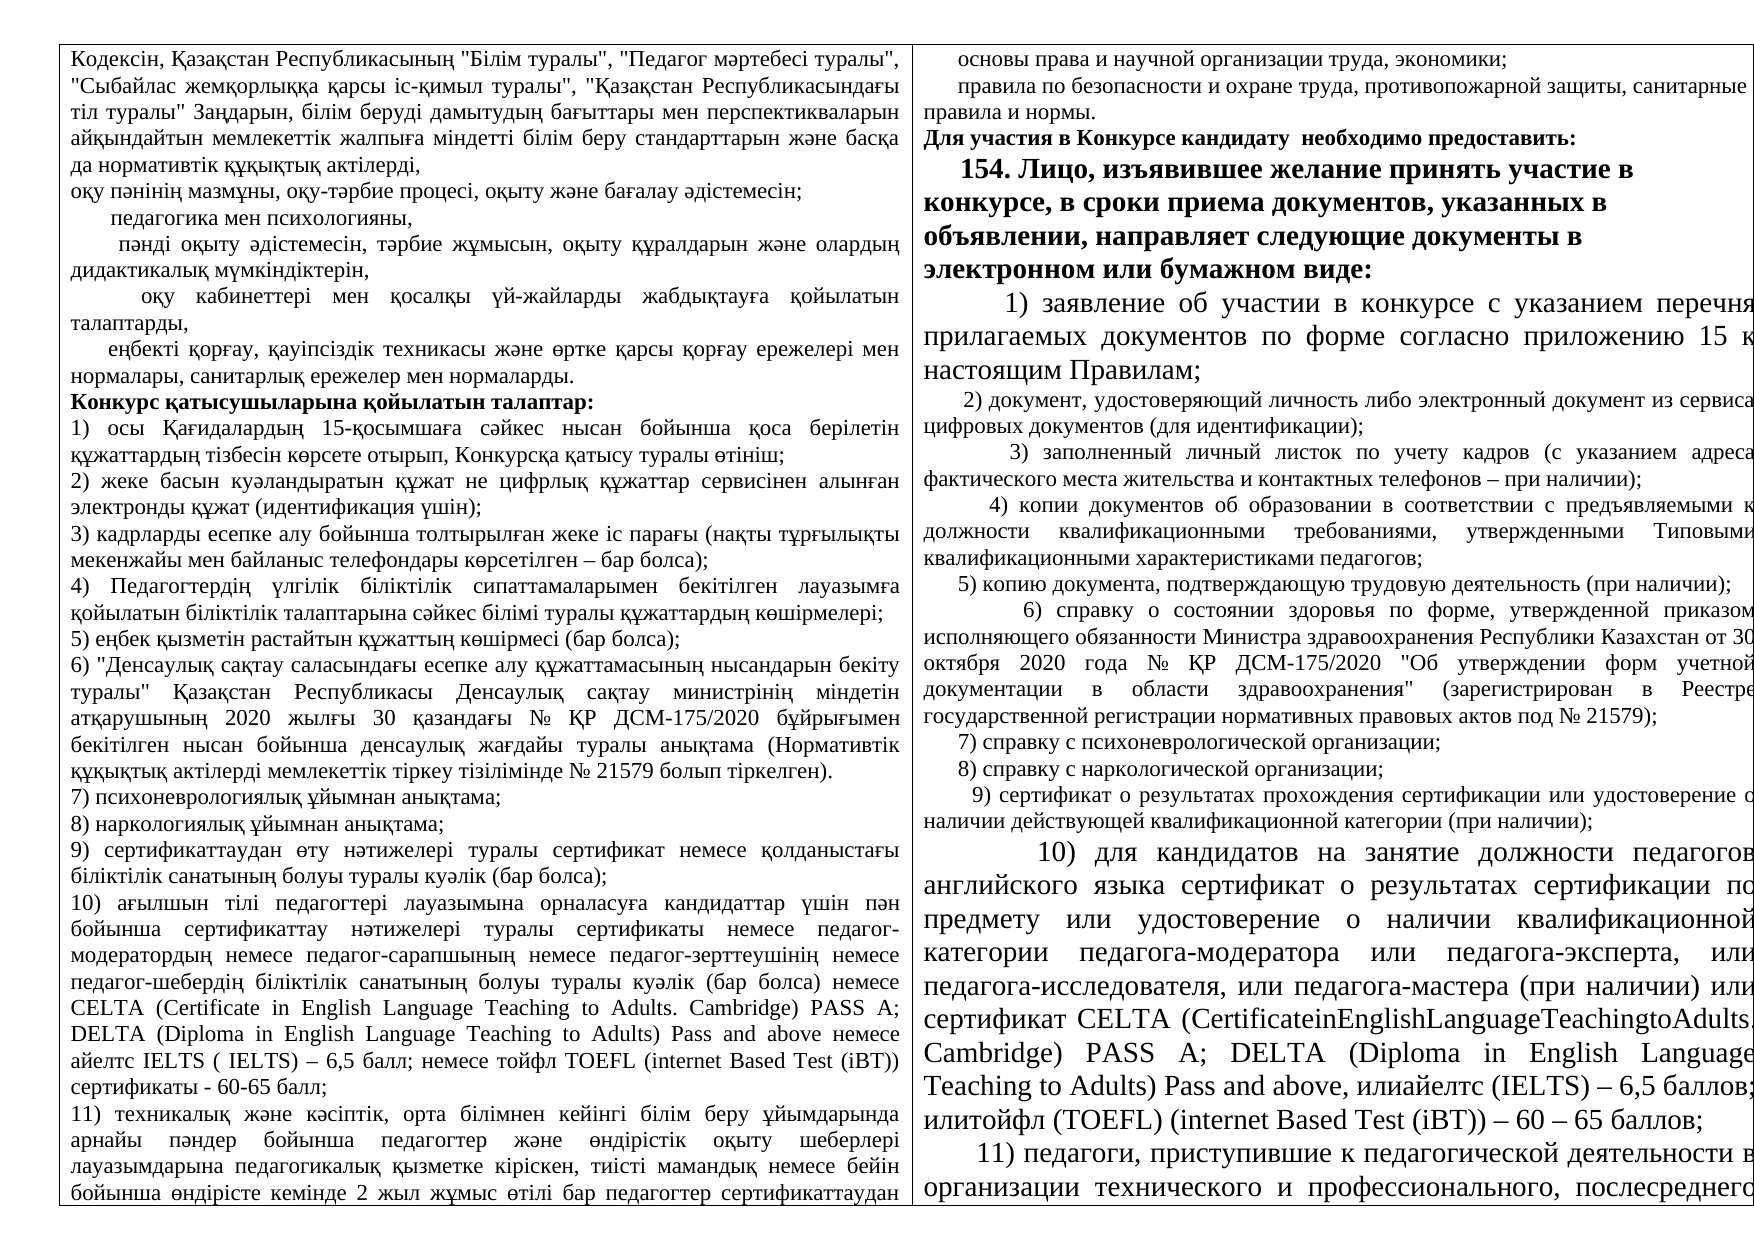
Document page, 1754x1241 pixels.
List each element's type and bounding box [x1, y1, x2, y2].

table_header [913, 45, 1753, 1205]
table_header [60, 45, 912, 1205]
